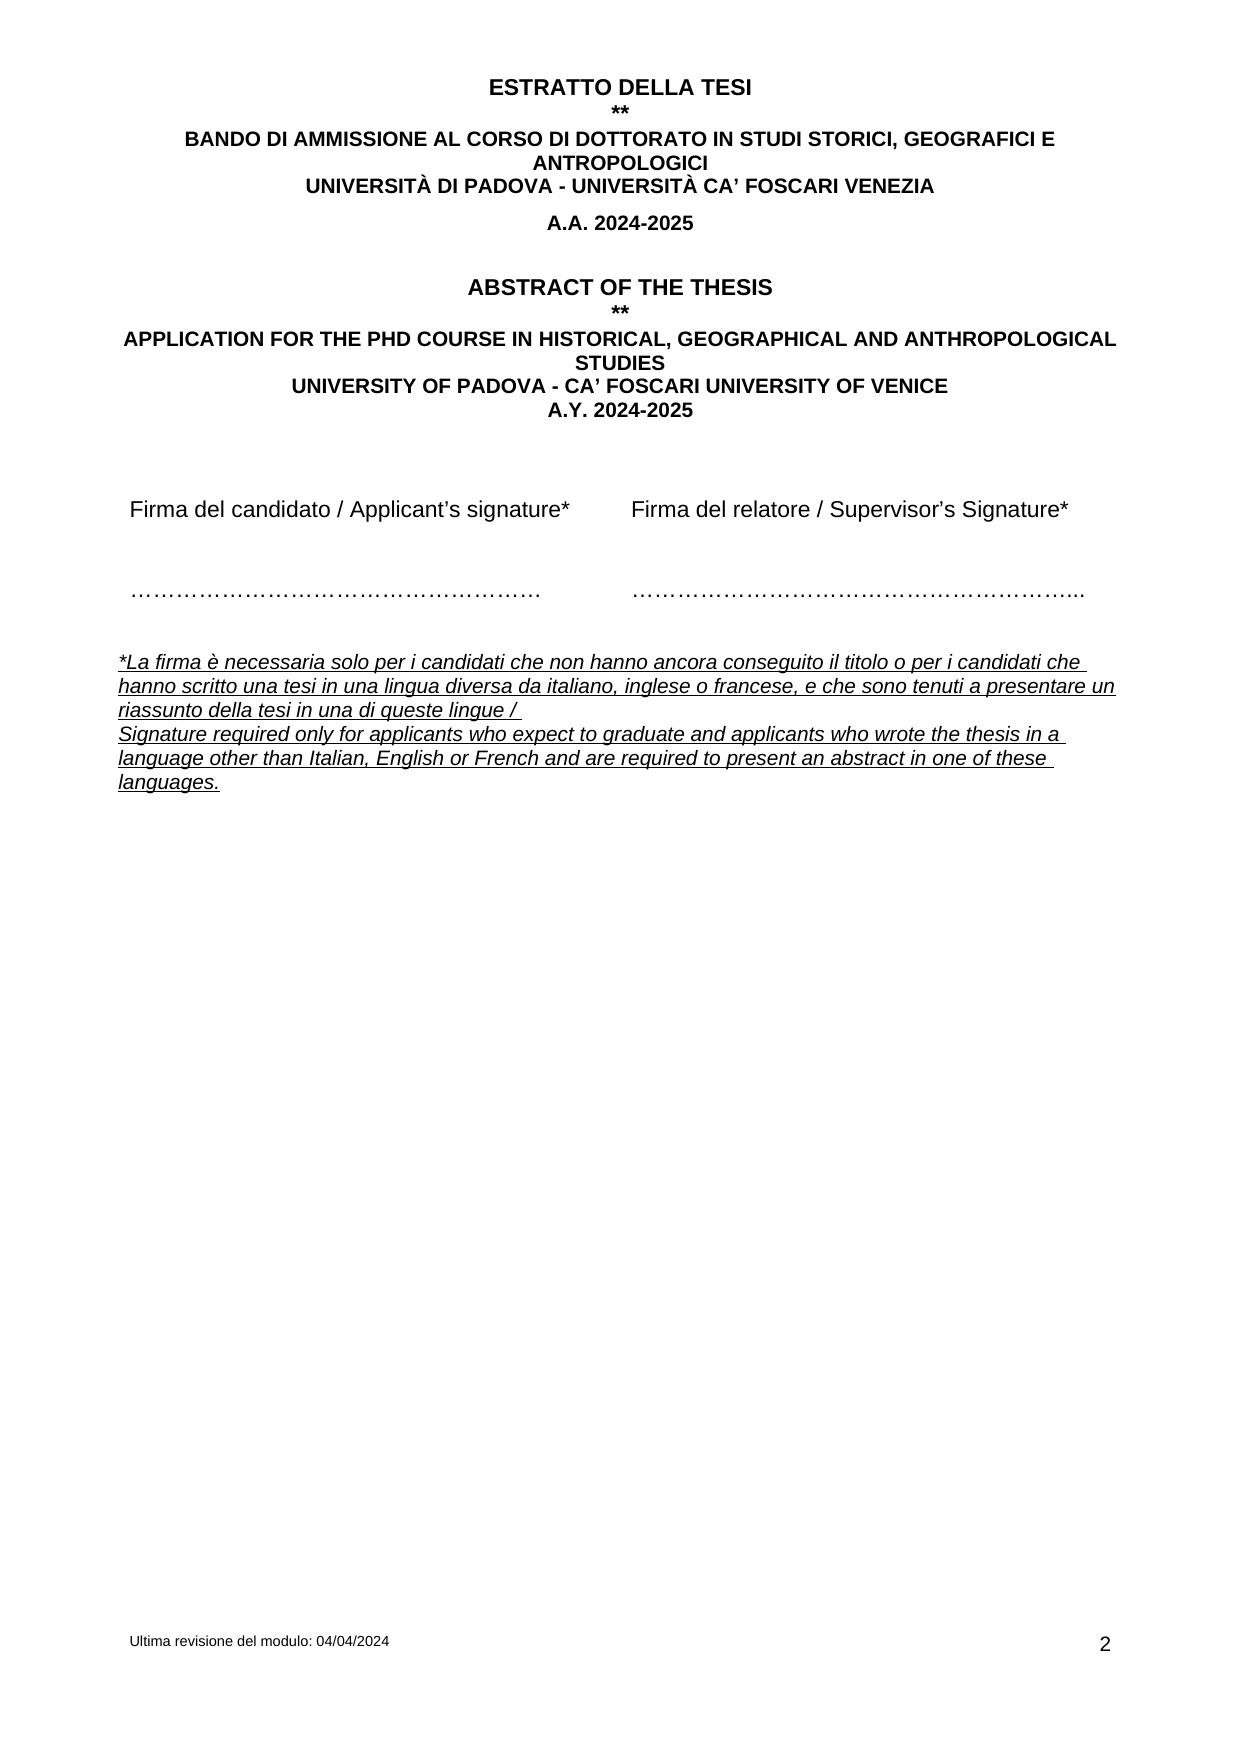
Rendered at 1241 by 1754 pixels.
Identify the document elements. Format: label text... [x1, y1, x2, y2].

text *La firma è necessaria solo per i candidati che non hanno ancora conseguito il titolo o per i candidati che hanno scritto una tesi in una lingua diversa da italiano, inglese o francese, e che sono tenuti a presentare un riassunto della tesi in una di queste lingue / [118, 650, 1122, 722]
table_header Firma del candidato / Applicant’s signature* [118, 496, 619, 523]
table_header Firma del relatore / Supervisor’s Signature* [620, 496, 1121, 523]
table_cell ……………………………………………… [118, 523, 619, 602]
table_cell …………………………………………………... [620, 523, 1121, 602]
text Signature required only for applicants who expect to graduate and applicants who wrote the thesis in a language other than Italian, English or French and are required to present an abstract in one of these languages. [118, 722, 1122, 793]
